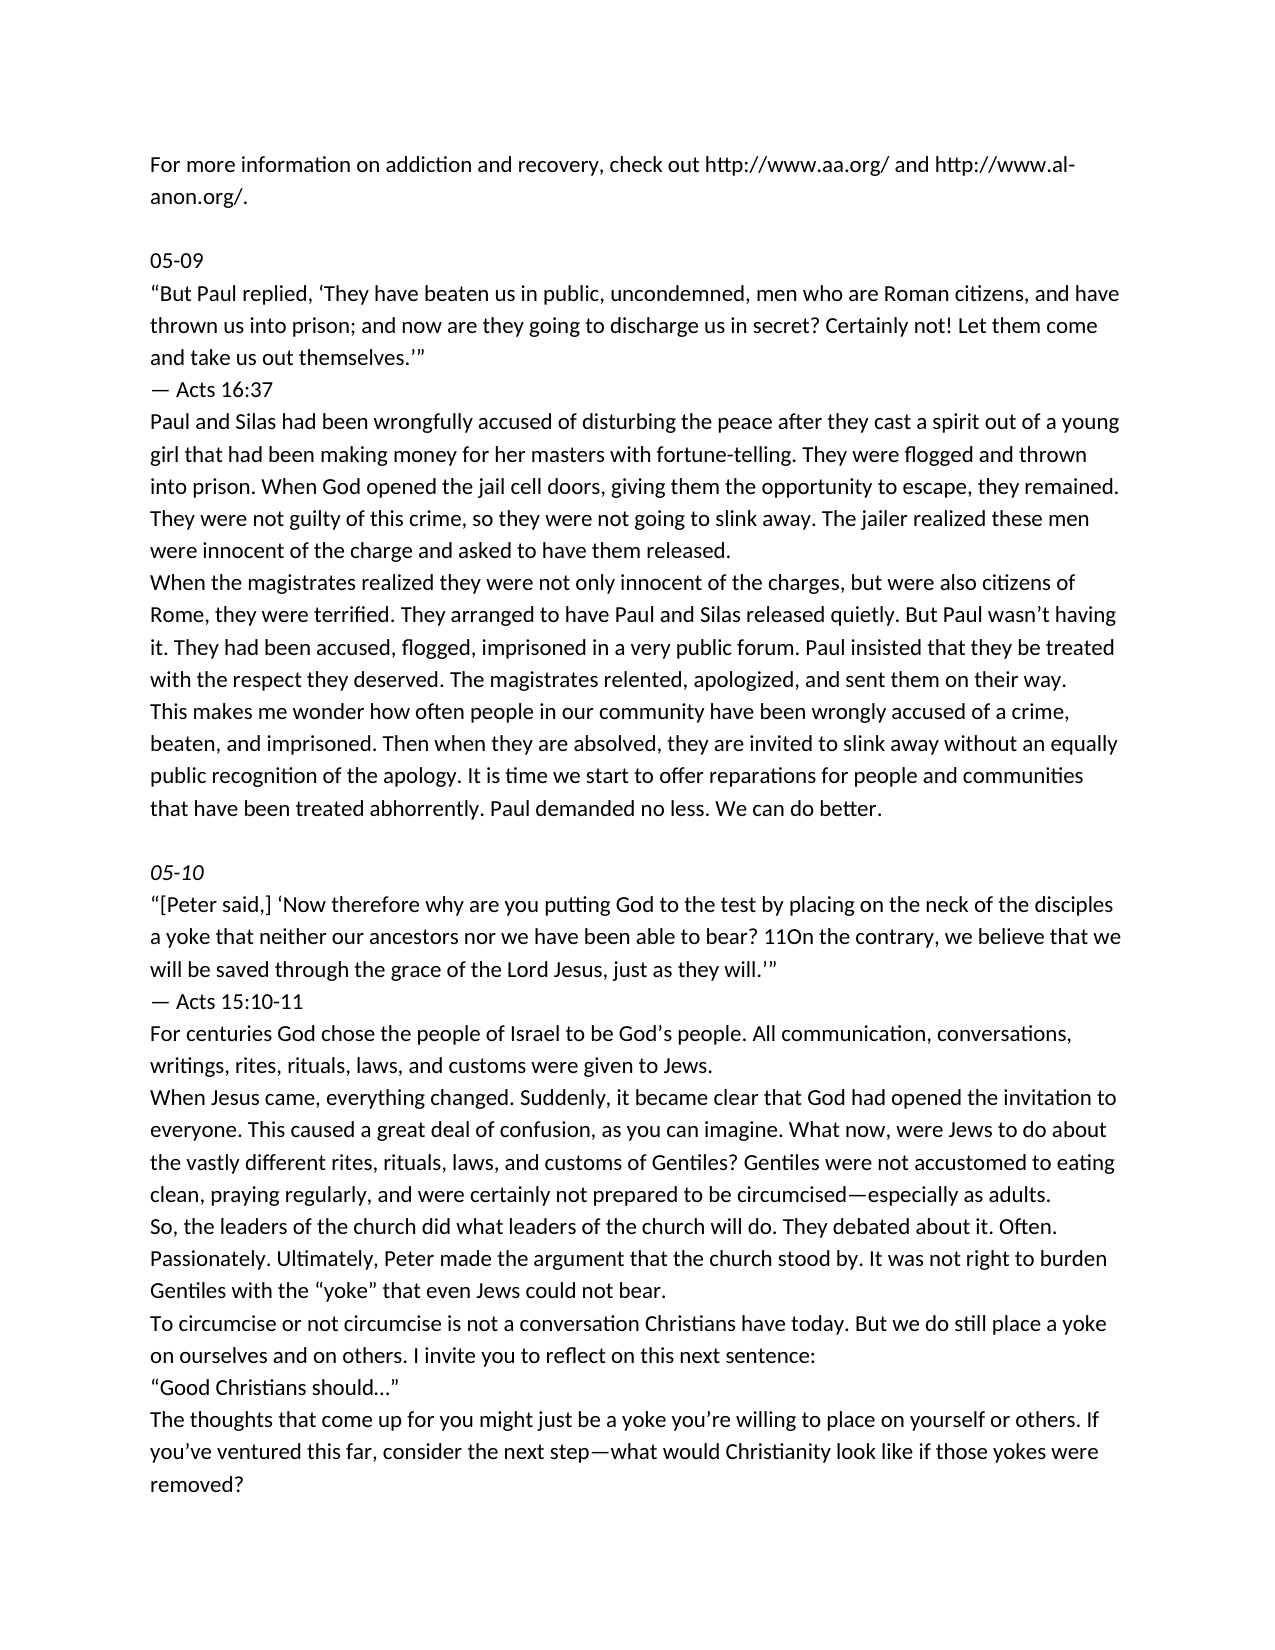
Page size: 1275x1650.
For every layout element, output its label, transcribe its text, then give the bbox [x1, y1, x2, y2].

text When the magistrates realized they were not only innocent of the charges, but were also citizens of Rome, they were terrified. They arranged to have Paul and Silas released quietly. But Paul wasn’t having it. They had been accused, flogged, imprisoned in a very public forum. Paul insisted that they be treated with the respect they deserved. The magistrates relented, apologized, and sent them on their way. [150, 568, 1125, 693]
text For centuries God chose the people of Israel to be God’s people. All communication, conversations, writings, rites, rituals, laws, and customs were given to Jews. [150, 1019, 1125, 1079]
text “But Paul replied, ‘They have beaten us in public, uncondemned, men who are Roman citizens, and have thrown us into prison; and now are they going to discharge us in secret? Certainly not! Let them come and take us out themselves.’” [150, 279, 1125, 371]
text “[Peter said,] ‘Now therefore why are you putting God to the test by placing on the neck of the disciples a yoke that neither our ancestors nor we have been able to bear? 11On the contrary, we believe that we will be saved through the grace of the Lord Jesus, just as they will.’” [150, 890, 1125, 983]
text When Jesus came, everything changed. Suddenly, it became clear that God had opened the invitation to everyone. This caused a great deal of confusion, as you can imagine. What now, were Jews to do about the vastly different rites, rituals, laws, and customs of Gentiles? Gentiles were not accustomed to eating clean, praying regularly, and were certainly not prepared to be circumcised—especially as adults. [150, 1083, 1125, 1208]
text The thoughts that come up for you might just be a yoke you’re willing to place on yourself or others. If you’ve ventured this far, consider the next step—what would Christianity look like if those yokes were removed? [150, 1405, 1125, 1498]
text 05-10 [150, 858, 1125, 886]
text To circumcise or not circumcise is not a conversation Christians have today. But we do still place a yoke on ourselves and on others. I invite you to reflect on this next sentence: [150, 1309, 1125, 1369]
text — Acts 16:37 [150, 375, 1125, 403]
text This makes me wonder how often people in our community have been wrongly accused of a crime, beaten, and imprisoned. Then when they are absolved, they are invited to slink away without an equally public recognition of the apology. It is time we start to offer reparations for people and communities that have been treated abhorrently. Paul demanded no less. We can do better. [150, 697, 1125, 822]
text — Acts 15:10-11 [150, 987, 1125, 1015]
text For more information on addiction and recovery, check out http://www.aa.org/ and http://www.al-anon.org/. [150, 150, 1125, 210]
text Paul and Silas had been wrongfully accused of disturbing the peace after they cast a spirit out of a young girl that had been making money for her masters with fortune-telling. They were flogged and thrown into prison. When God opened the jail cell doors, giving them the opportunity to escape, they remained. They were not guilty of this crime, so they were not going to slink away. The jailer realized these men were innocent of the charge and asked to have them released. [150, 407, 1125, 564]
text So, the leaders of the church did what leaders of the church will do. They debated about it. Often. Passionately. Ultimately, Peter made the argument that the church stood by. It was not right to burden Gentiles with the “yoke” that even Jews could not bear. [150, 1212, 1125, 1304]
text 05-09 [150, 247, 1125, 274]
text “Good Christians should…” [150, 1373, 1125, 1401]
